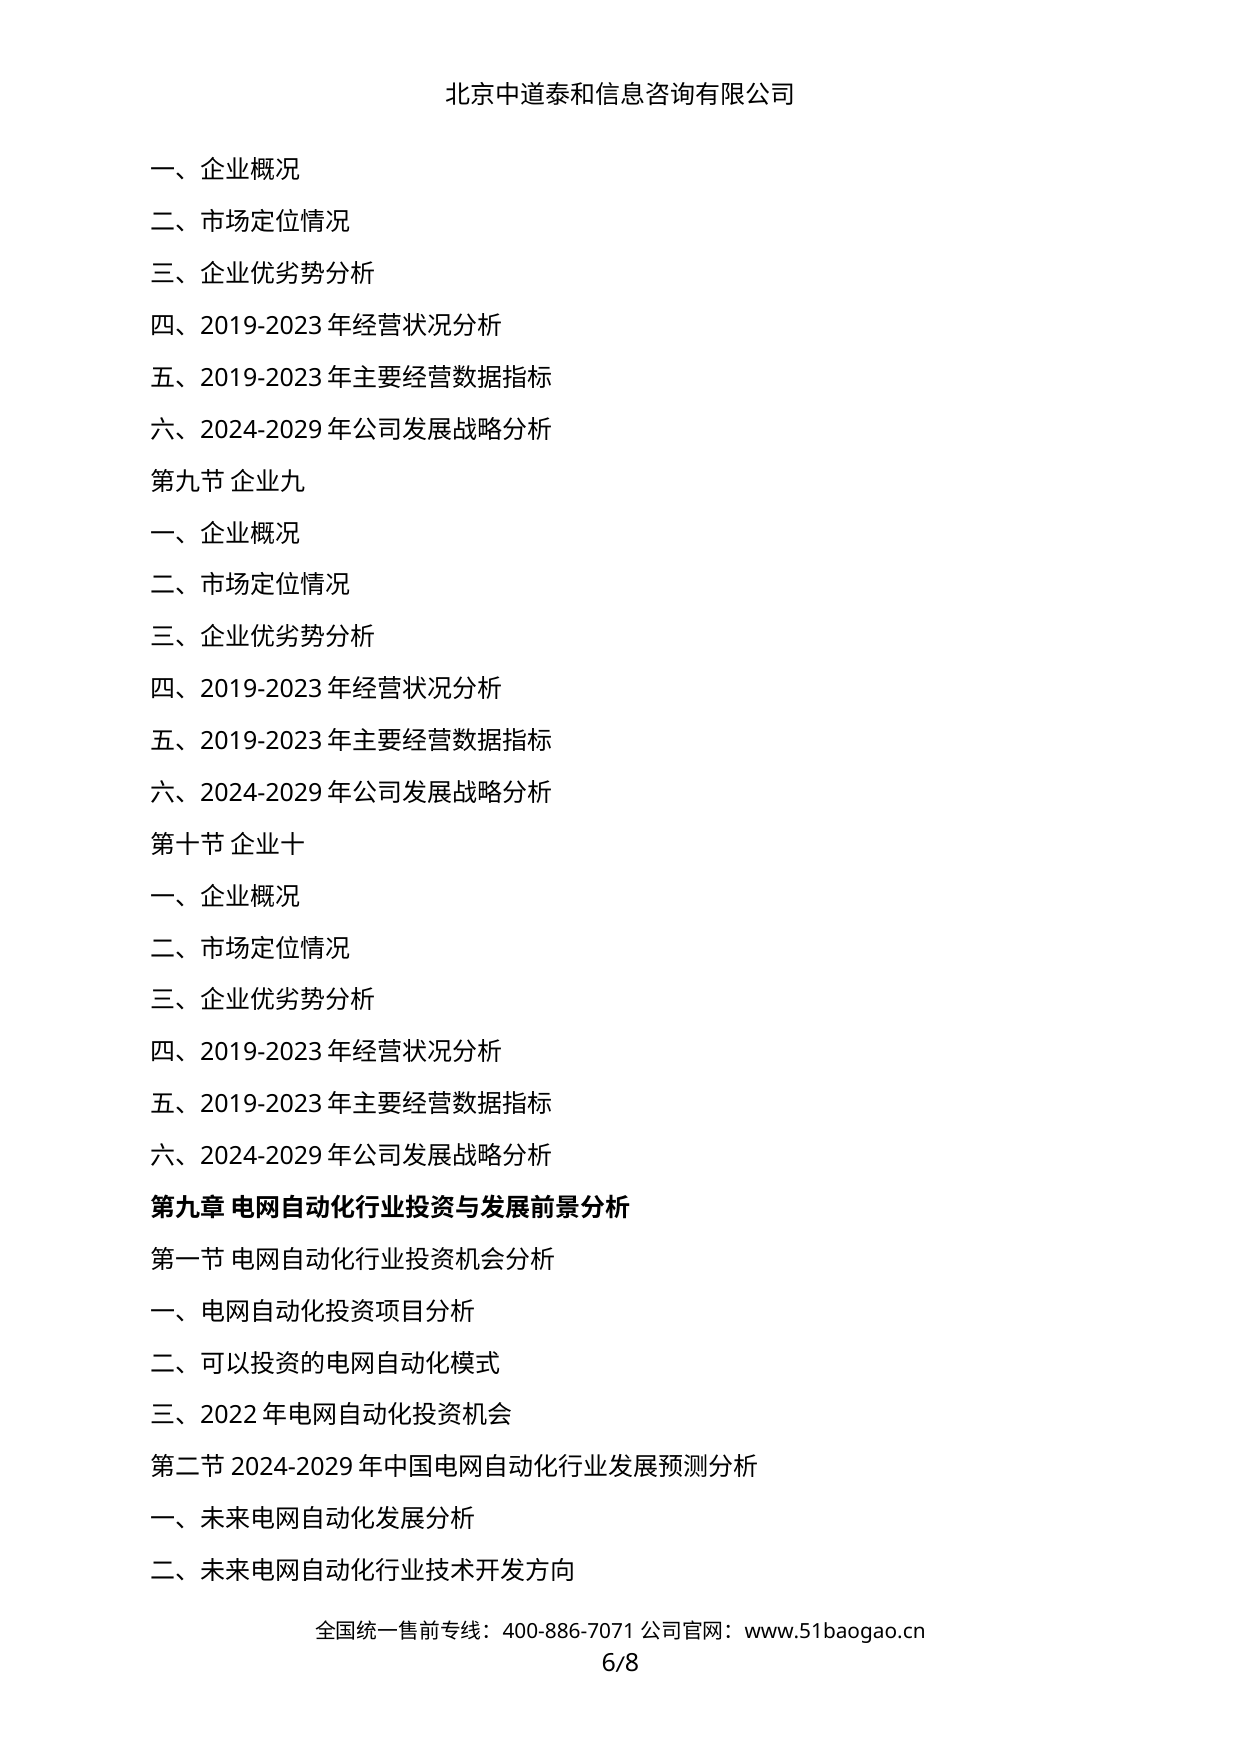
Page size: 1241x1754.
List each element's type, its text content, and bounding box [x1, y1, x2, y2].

text 二、可以投资的电网自动化模式 [150, 1343, 1090, 1379]
text 一、企业概况 [150, 150, 1090, 186]
text 二、未来电网自动化行业技术开发方向 [150, 1551, 1090, 1587]
text 五、2019-2023年主要经营数据指标 [150, 1084, 1090, 1120]
text 三、企业优劣势分析 [150, 617, 1090, 653]
text 第九章 电网自动化行业投资与发展前景分析 [150, 1187, 1090, 1224]
text 五、2019-2023年主要经营数据指标 [150, 721, 1090, 757]
text 第九节 企业九 [150, 461, 1090, 497]
text 三、企业优劣势分析 [150, 980, 1090, 1016]
text 六、2024-2029年公司发展战略分析 [150, 772, 1090, 809]
text 三、企业优劣势分析 [150, 254, 1090, 290]
text 四、2019-2023年经营状况分析 [150, 1032, 1090, 1068]
text 四、2019-2023年经营状况分析 [150, 669, 1090, 705]
text 二、市场定位情况 [150, 928, 1090, 964]
text 第二节 2024-2029年中国电网自动化行业发展预测分析 [150, 1447, 1090, 1483]
text 六、2024-2029年公司发展战略分析 [150, 1136, 1090, 1172]
text 三、2022年电网自动化投资机会 [150, 1395, 1090, 1431]
text 第十节 企业十 [150, 824, 1090, 861]
text 第一节 电网自动化行业投资机会分析 [150, 1239, 1090, 1276]
text 一、企业概况 [150, 876, 1090, 912]
text 一、企业概况 [150, 513, 1090, 549]
text 五、2019-2023年主要经营数据指标 [150, 357, 1090, 394]
text 一、未来电网自动化发展分析 [150, 1499, 1090, 1535]
text 二、市场定位情况 [150, 565, 1090, 601]
text 四、2019-2023年经营状况分析 [150, 306, 1090, 342]
text 二、市场定位情况 [150, 202, 1090, 238]
text 一、电网自动化投资项目分析 [150, 1291, 1090, 1327]
text 六、2024-2029年公司发展战略分析 [150, 409, 1090, 446]
